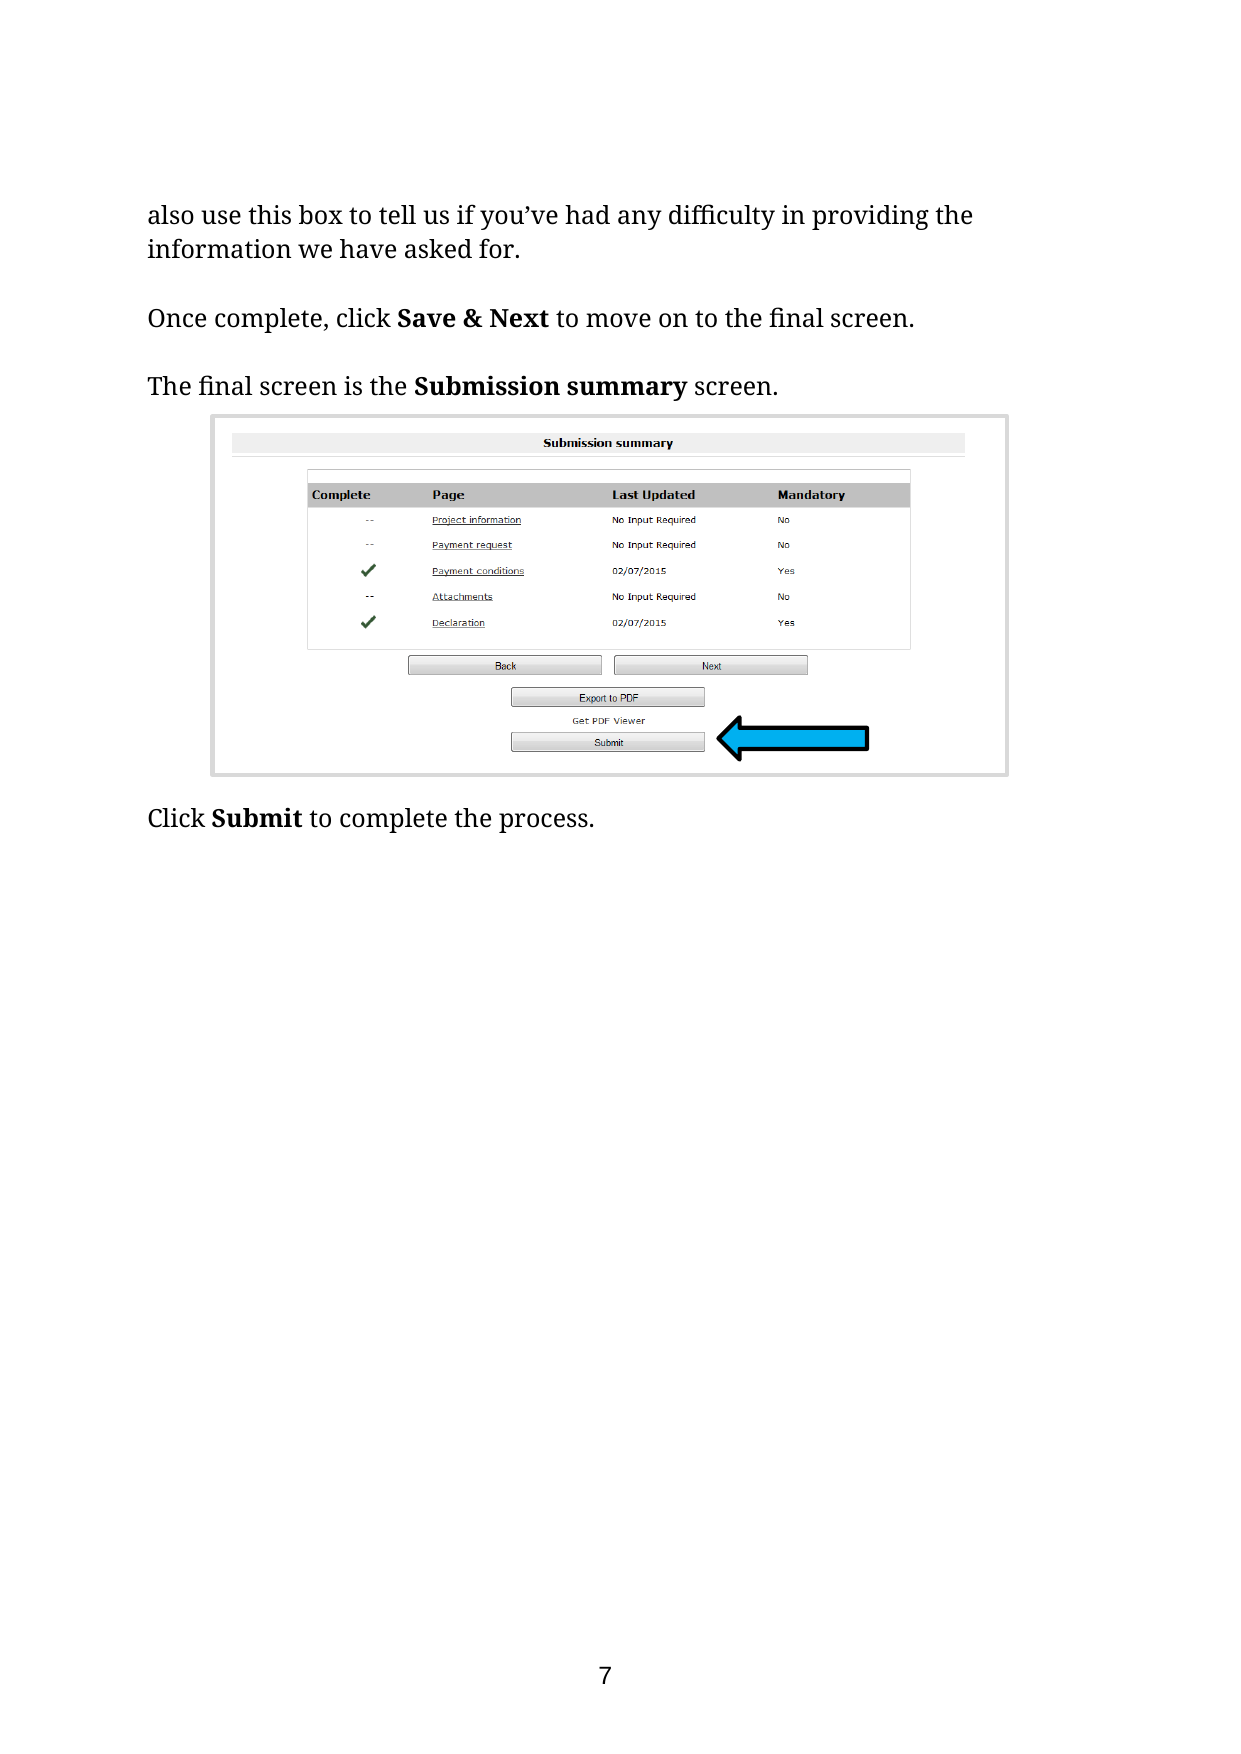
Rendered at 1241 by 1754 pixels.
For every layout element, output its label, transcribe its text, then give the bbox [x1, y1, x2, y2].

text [147, 198, 1063, 266]
text Once complete, click Save & Next to move on to the final screen. [147, 300, 1063, 334]
text The final screen is the Submission summary screen. [147, 368, 1063, 402]
text Click Submit to complete the process. [147, 801, 1063, 834]
picture [232, 420, 965, 767]
